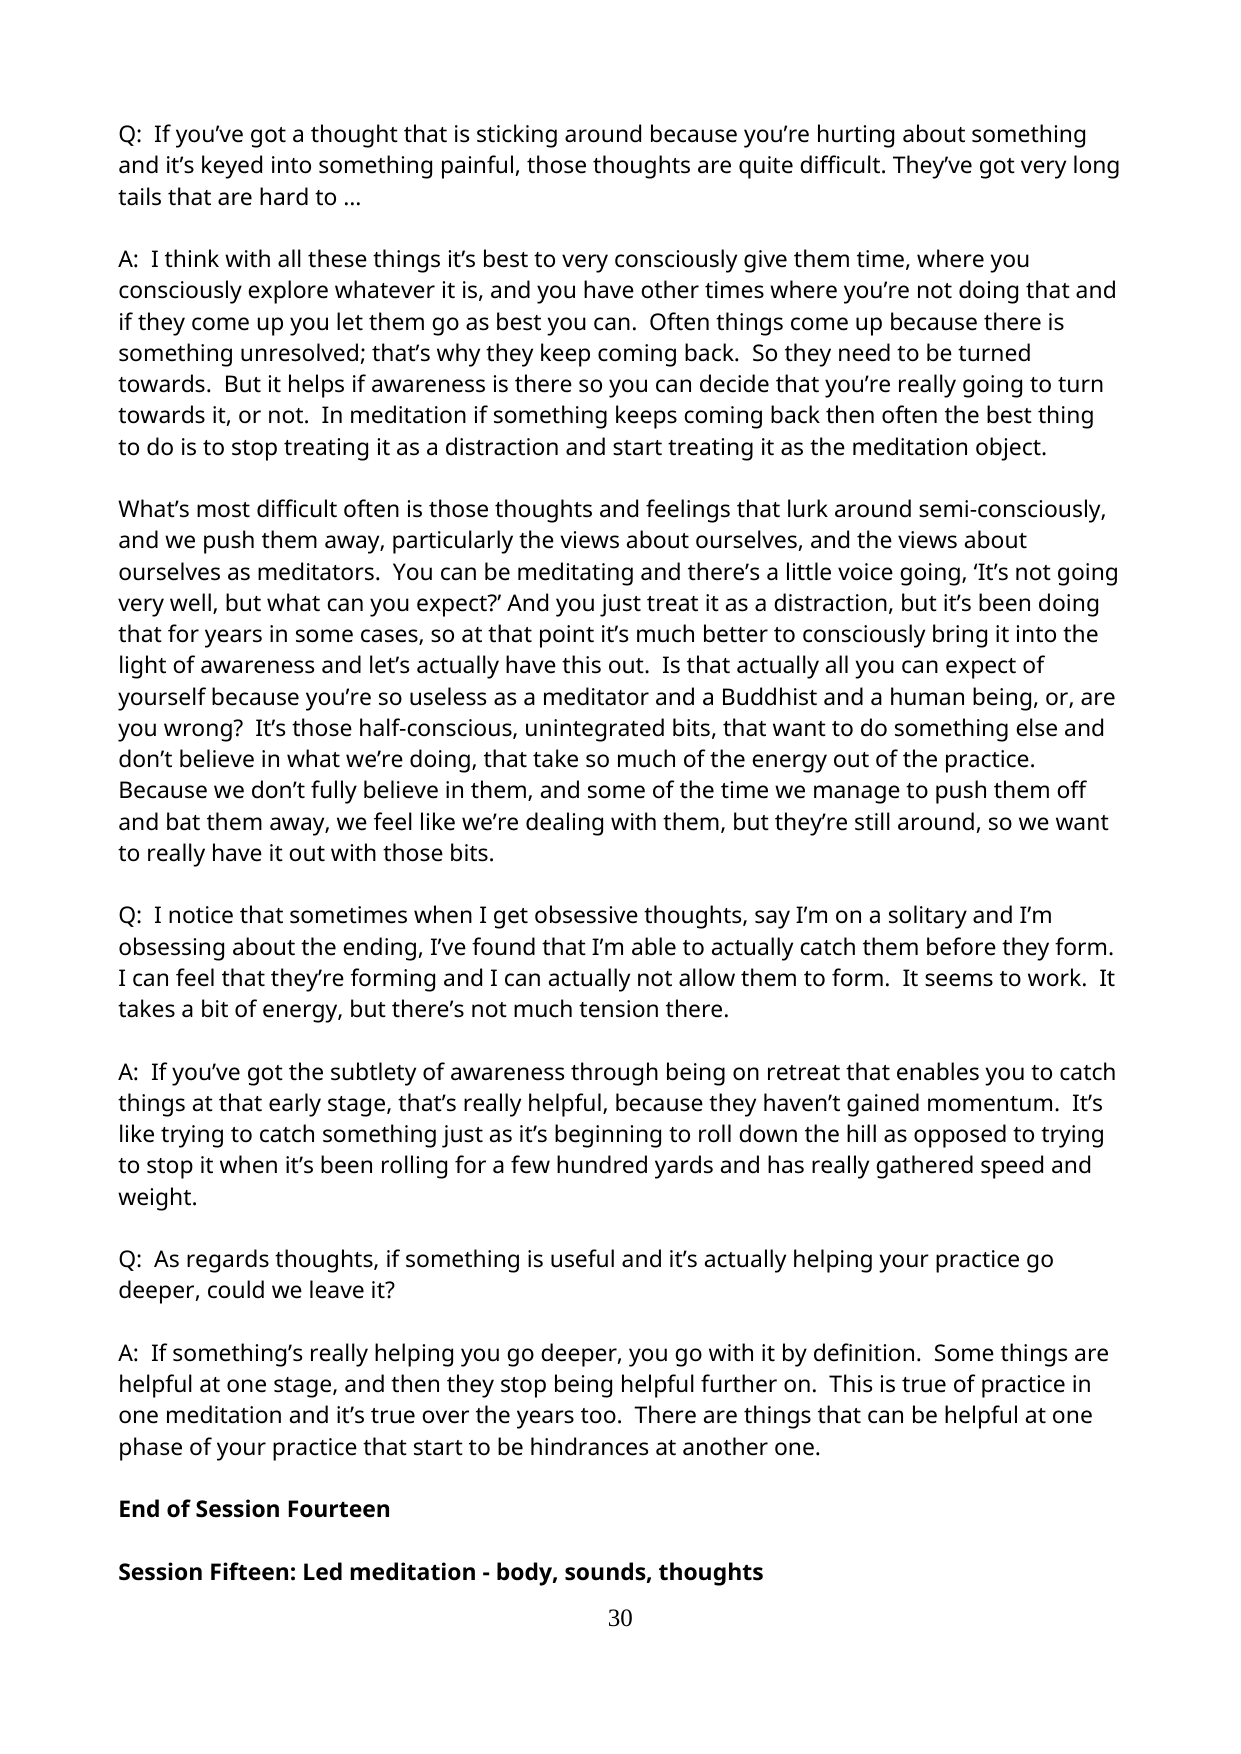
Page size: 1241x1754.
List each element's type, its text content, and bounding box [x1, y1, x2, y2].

text Session Fifteen: Led meditation - body, sounds, thoughts [118, 1556, 1122, 1587]
text Q: If you’ve got a thought that is sticking around because you’re hurting about something and it’s keyed into something painful, those thoughts are quite difficult. They’ve got very long tails that are hard to … [118, 118, 1122, 212]
text A: If something’s really helping you go deeper, you go with it by definition. Some things are helpful at one stage, and then they stop being helpful further on. This is true of practice in one meditation and it’s true over the years too. There are things that can be helpful at one phase of your practice that start to be hindrances at another one. [118, 1337, 1122, 1462]
text A: I think with all these things it’s best to very consciously give them time, where you consciously explore whatever it is, and you have other times where you’re not doing that and if they come up you let them go as best you can. Often things come up because there is something unresolved; that’s why they keep coming back. So they need to be turned towards. But it helps if awareness is there so you can decide that you’re really going to turn towards it, or not. In meditation if something keeps coming back then often the best thing to do is to stop treating it as a distraction and start treating it as the meditation object. [118, 243, 1122, 462]
text A: If you’ve got the subtlety of awareness through being on retreat that enables you to catch things at that early stage, that’s really helpful, because they haven’t gained momentum. It’s like trying to catch something just as it’s beginning to roll down the hill as opposed to trying to stop it when it’s been rolling for a few hundred yards and has really gathered speed and weight. [118, 1056, 1122, 1212]
text Q: As regards thoughts, if something is useful and it’s actually helping your practice go deeper, could we leave it? [118, 1243, 1122, 1306]
text Q: I notice that sometimes when I get obsessive thoughts, say I’m on a solitary and I’m obsessing about the ending, I’ve found that I’m able to actually catch them before they form. I can feel that they’re forming and I can actually not allow them to form. It seems to work. It takes a bit of energy, but there’s not much tension there. [118, 899, 1122, 1024]
text End of Session Fourteen [118, 1493, 1122, 1524]
text What’s most difficult often is those thoughts and feelings that lurk around semi-consciously, and we push them away, particularly the views about ourselves, and the views about ourselves as meditators. You can be meditating and there’s a little voice going, ‘It’s not going very well, but what can you expect?’ And you just treat it as a distraction, but it’s been doing that for years in some cases, so at that point it’s much better to consciously bring it into the light of awareness and let’s actually have this out. Is that actually all you can expect of yourself because you’re so useless as a meditator and a Buddhist and a human being, or, are you wrong? It’s those half-conscious, unintegrated bits, that want to do something else and don’t believe in what we’re doing, that take so much of the energy out of the practice. Because we don’t fully believe in them, and some of the time we manage to push them off and bat them away, we feel like we’re dealing with them, but they’re still around, so we want to really have it out with those bits. [118, 493, 1122, 868]
